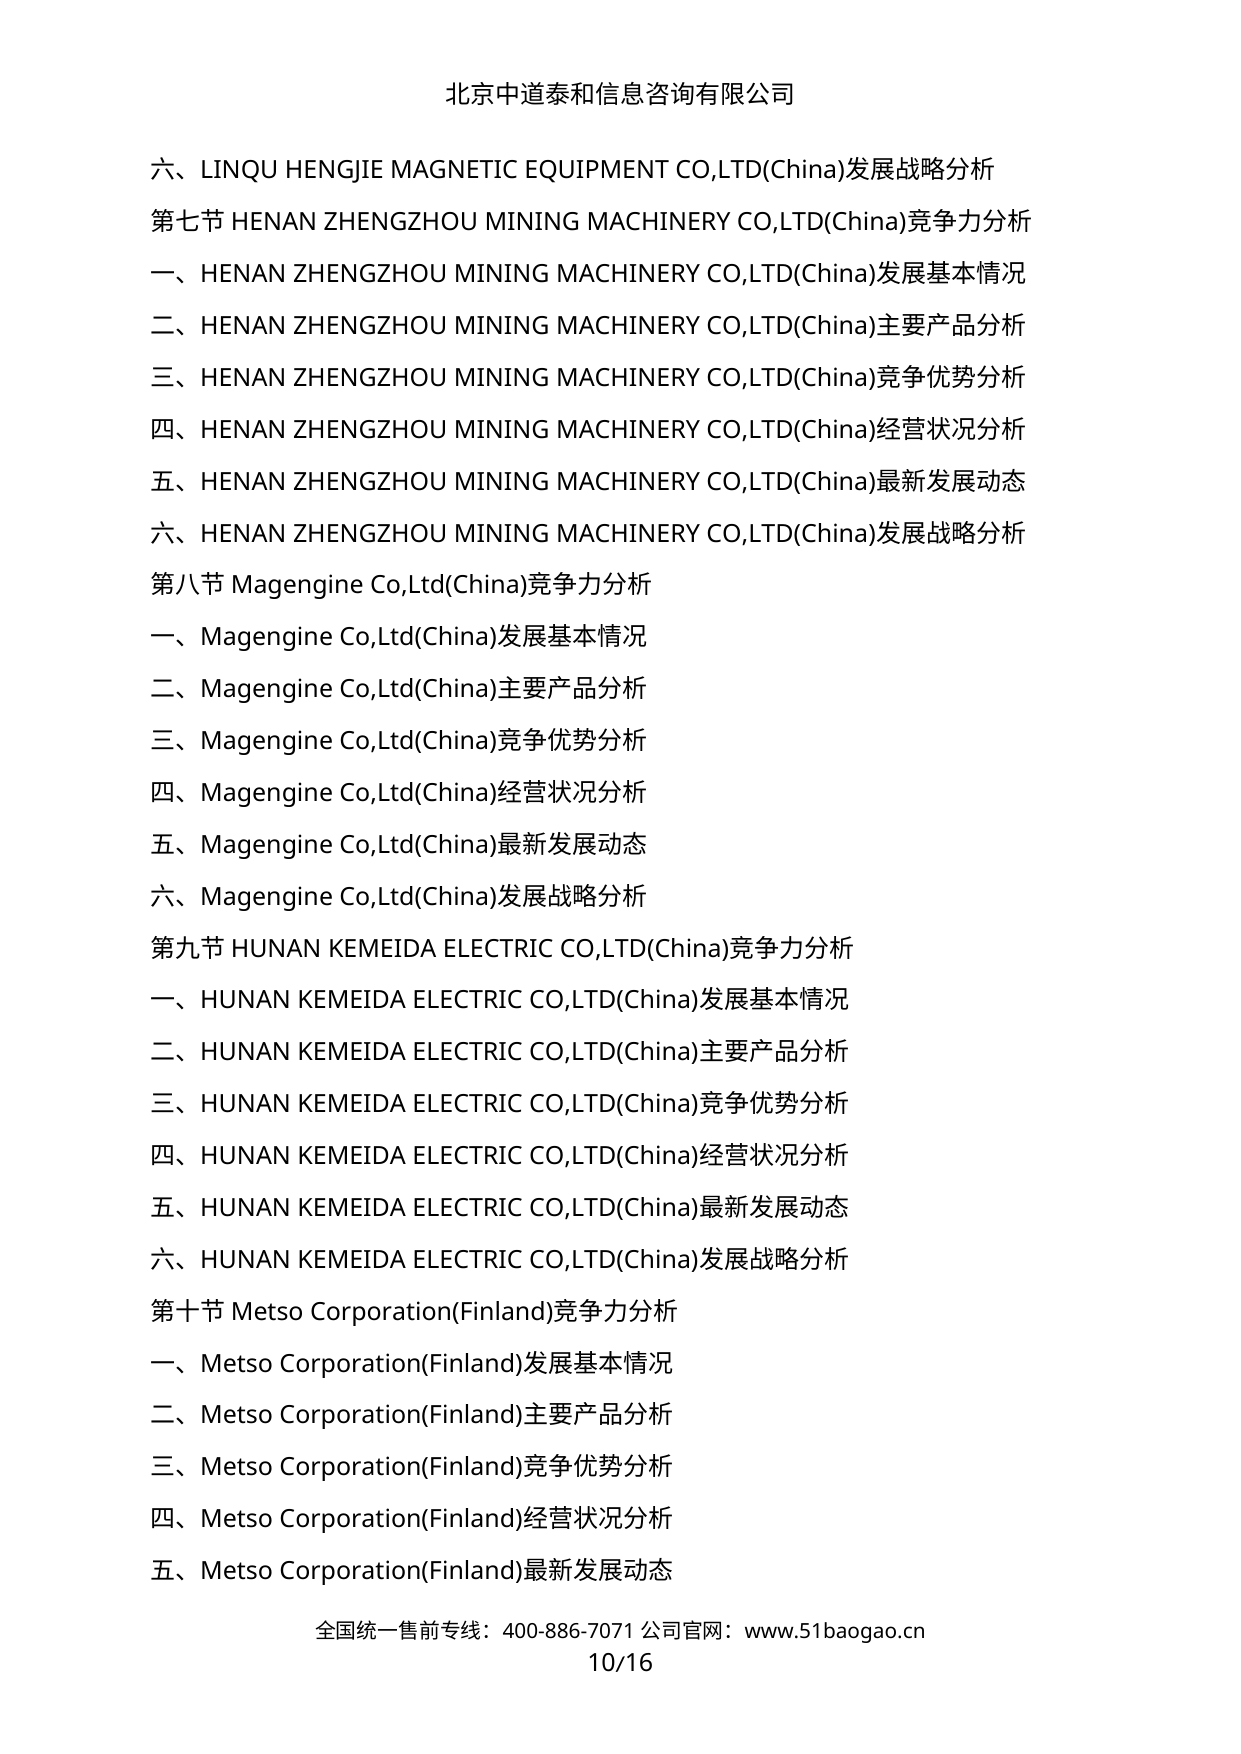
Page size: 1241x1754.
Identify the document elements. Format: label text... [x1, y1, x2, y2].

text 二、Magengine Co,Ltd(China)主要产品分析 [150, 669, 1090, 705]
text 五、Magengine Co,Ltd(China)最新发展动态 [150, 824, 1090, 861]
text 四、Metso Corporation(Finland)经营状况分析 [150, 1499, 1090, 1535]
text 二、HUNAN KEMEIDA ELECTRIC CO,LTD(China)主要产品分析 [150, 1032, 1090, 1068]
text 四、Magengine Co,Ltd(China)经营状况分析 [150, 772, 1090, 809]
text 五、Metso Corporation(Finland)最新发展动态 [150, 1551, 1090, 1587]
text 二、HENAN ZHENGZHOU MINING MACHINERY CO,LTD(China)主要产品分析 [150, 306, 1090, 342]
text 六、LINQU HENGJIE MAGNETIC EQUIPMENT CO,LTD(China)发展战略分析 [150, 150, 1090, 186]
text 一、Magengine Co,Ltd(China)发展基本情况 [150, 617, 1090, 653]
text 五、HENAN ZHENGZHOU MINING MACHINERY CO,LTD(China)最新发展动态 [150, 461, 1090, 497]
text 第九节 HUNAN KEMEIDA ELECTRIC CO,LTD(China)竞争力分析 [150, 928, 1090, 964]
text 三、HUNAN KEMEIDA ELECTRIC CO,LTD(China)竞争优势分析 [150, 1084, 1090, 1120]
text 六、HENAN ZHENGZHOU MINING MACHINERY CO,LTD(China)发展战略分析 [150, 513, 1090, 549]
text 五、HUNAN KEMEIDA ELECTRIC CO,LTD(China)最新发展动态 [150, 1187, 1090, 1224]
text 一、Metso Corporation(Finland)发展基本情况 [150, 1343, 1090, 1379]
text 三、Magengine Co,Ltd(China)竞争优势分析 [150, 721, 1090, 757]
text 第七节 HENAN ZHENGZHOU MINING MACHINERY CO,LTD(China)竞争力分析 [150, 202, 1090, 238]
text 一、HUNAN KEMEIDA ELECTRIC CO,LTD(China)发展基本情况 [150, 980, 1090, 1016]
text 四、HENAN ZHENGZHOU MINING MACHINERY CO,LTD(China)经营状况分析 [150, 409, 1090, 446]
text 六、Magengine Co,Ltd(China)发展战略分析 [150, 876, 1090, 912]
text 四、HUNAN KEMEIDA ELECTRIC CO,LTD(China)经营状况分析 [150, 1136, 1090, 1172]
text 第八节 Magengine Co,Ltd(China)竞争力分析 [150, 565, 1090, 601]
text 三、HENAN ZHENGZHOU MINING MACHINERY CO,LTD(China)竞争优势分析 [150, 357, 1090, 394]
text 一、HENAN ZHENGZHOU MINING MACHINERY CO,LTD(China)发展基本情况 [150, 254, 1090, 290]
text 第十节 Metso Corporation(Finland)竞争力分析 [150, 1291, 1090, 1327]
text 三、Metso Corporation(Finland)竞争优势分析 [150, 1447, 1090, 1483]
text 六、HUNAN KEMEIDA ELECTRIC CO,LTD(China)发展战略分析 [150, 1239, 1090, 1276]
text 二、Metso Corporation(Finland)主要产品分析 [150, 1395, 1090, 1431]
